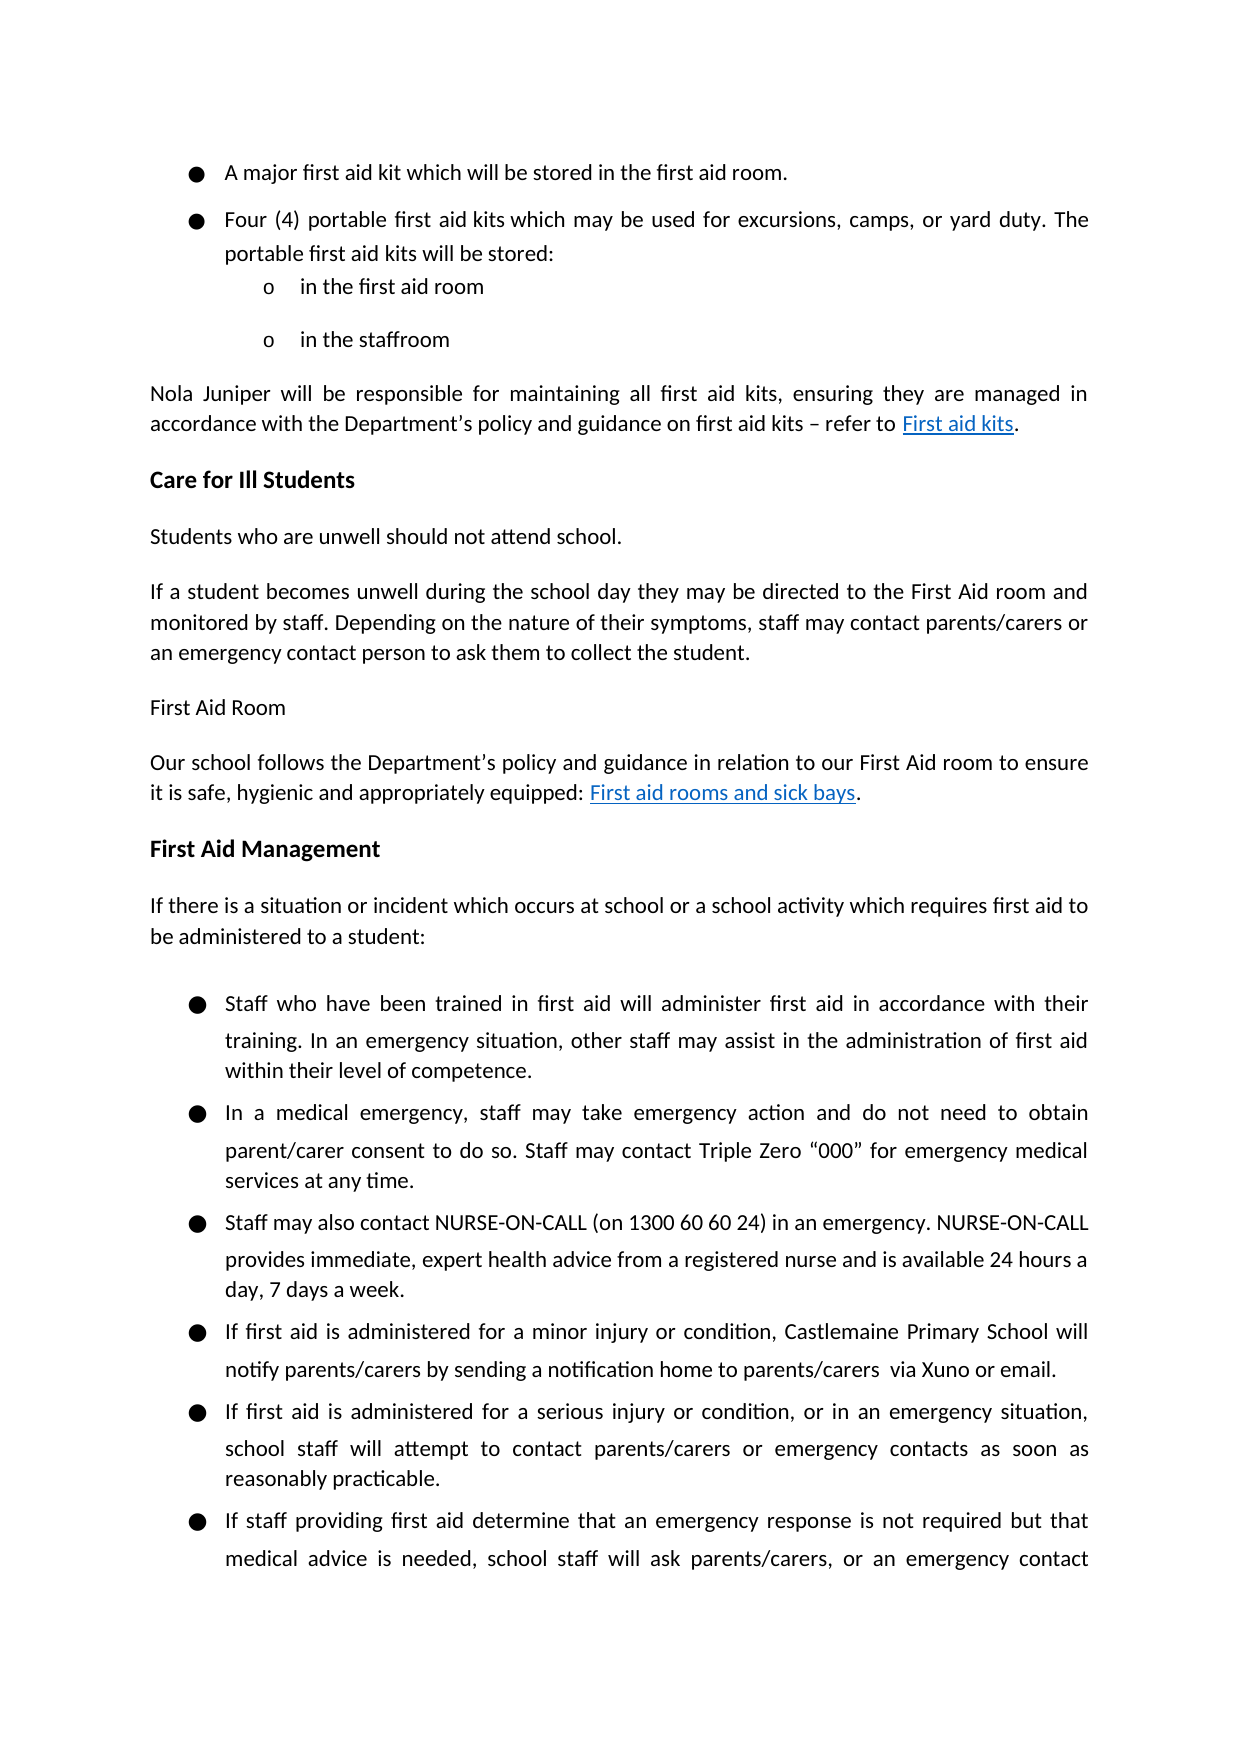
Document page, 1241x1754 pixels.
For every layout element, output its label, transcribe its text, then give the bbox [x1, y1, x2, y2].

text Care for Ill Students [150, 464, 1090, 495]
list Staff may also contact NURSE-ON-CALL (on 1300 60 60 24) in an emergency. NURSE-ON-CALL provides immediate, expert health advice from a registered nurse and is available 24 hours a day, 7 days a week. [187, 1196, 1090, 1303]
text First Aid Room [150, 693, 1090, 721]
text If a student becomes unwell during the school day they may be directed to the First Aid room and monitored by staff. Depending on the nature of their symptoms, staff may contact parents/carers or an emergency contact person to ask them to collect the student. [150, 577, 1090, 666]
list in the first aid room [262, 272, 1090, 300]
text First Aid Management [150, 834, 1090, 864]
text Our school follows the Department’s policy and guidance in relation to our First Aid room to ensure it is safe, hygienic and appropriately equipped: First aid rooms and sick bays. [150, 748, 1090, 806]
list in the staffroom [262, 325, 1090, 354]
list Four (4) portable first aid kits which may be used for excursions, camps, or yard duty. The portable first aid kits will be stored: [187, 197, 1090, 268]
list If first aid is administered for a minor injury or condition, Castlemaine Primary School will notify parents/carers by sending a notification home to parents/carers via Xuno or email. [187, 1306, 1090, 1383]
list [187, 1495, 1090, 1572]
text If there is a situation or incident which occurs at school or a school activity which requires first aid to be administered to a student: [150, 892, 1090, 950]
text Nola Juniper will be responsible for maintaining all first aid kits, ensuring they are managed in accordance with the Department’s policy and guidance on first aid kits – refer to First aid kits. [150, 379, 1090, 437]
list A major first aid kit which will be stored in the first aid room. [187, 150, 1090, 193]
text Students who are unwell should not attend school. [150, 522, 1090, 550]
list In a medical emergency, staff may take emergency action and do not need to obtain parent/carer consent to do so. Staff may contact Triple Zero “000” for emergency medical services at any time. [187, 1087, 1090, 1194]
list If first aid is administered for a serious injury or condition, or in an emergency situation, school staff will attempt to contact parents/carers or emergency contacts as soon as reasonably practicable. [187, 1385, 1090, 1492]
list Staff who have been trained in first aid will administer first aid in accordance with their training. In an emergency situation, other staff may assist in the administration of first aid within their level of competence. [187, 977, 1090, 1084]
